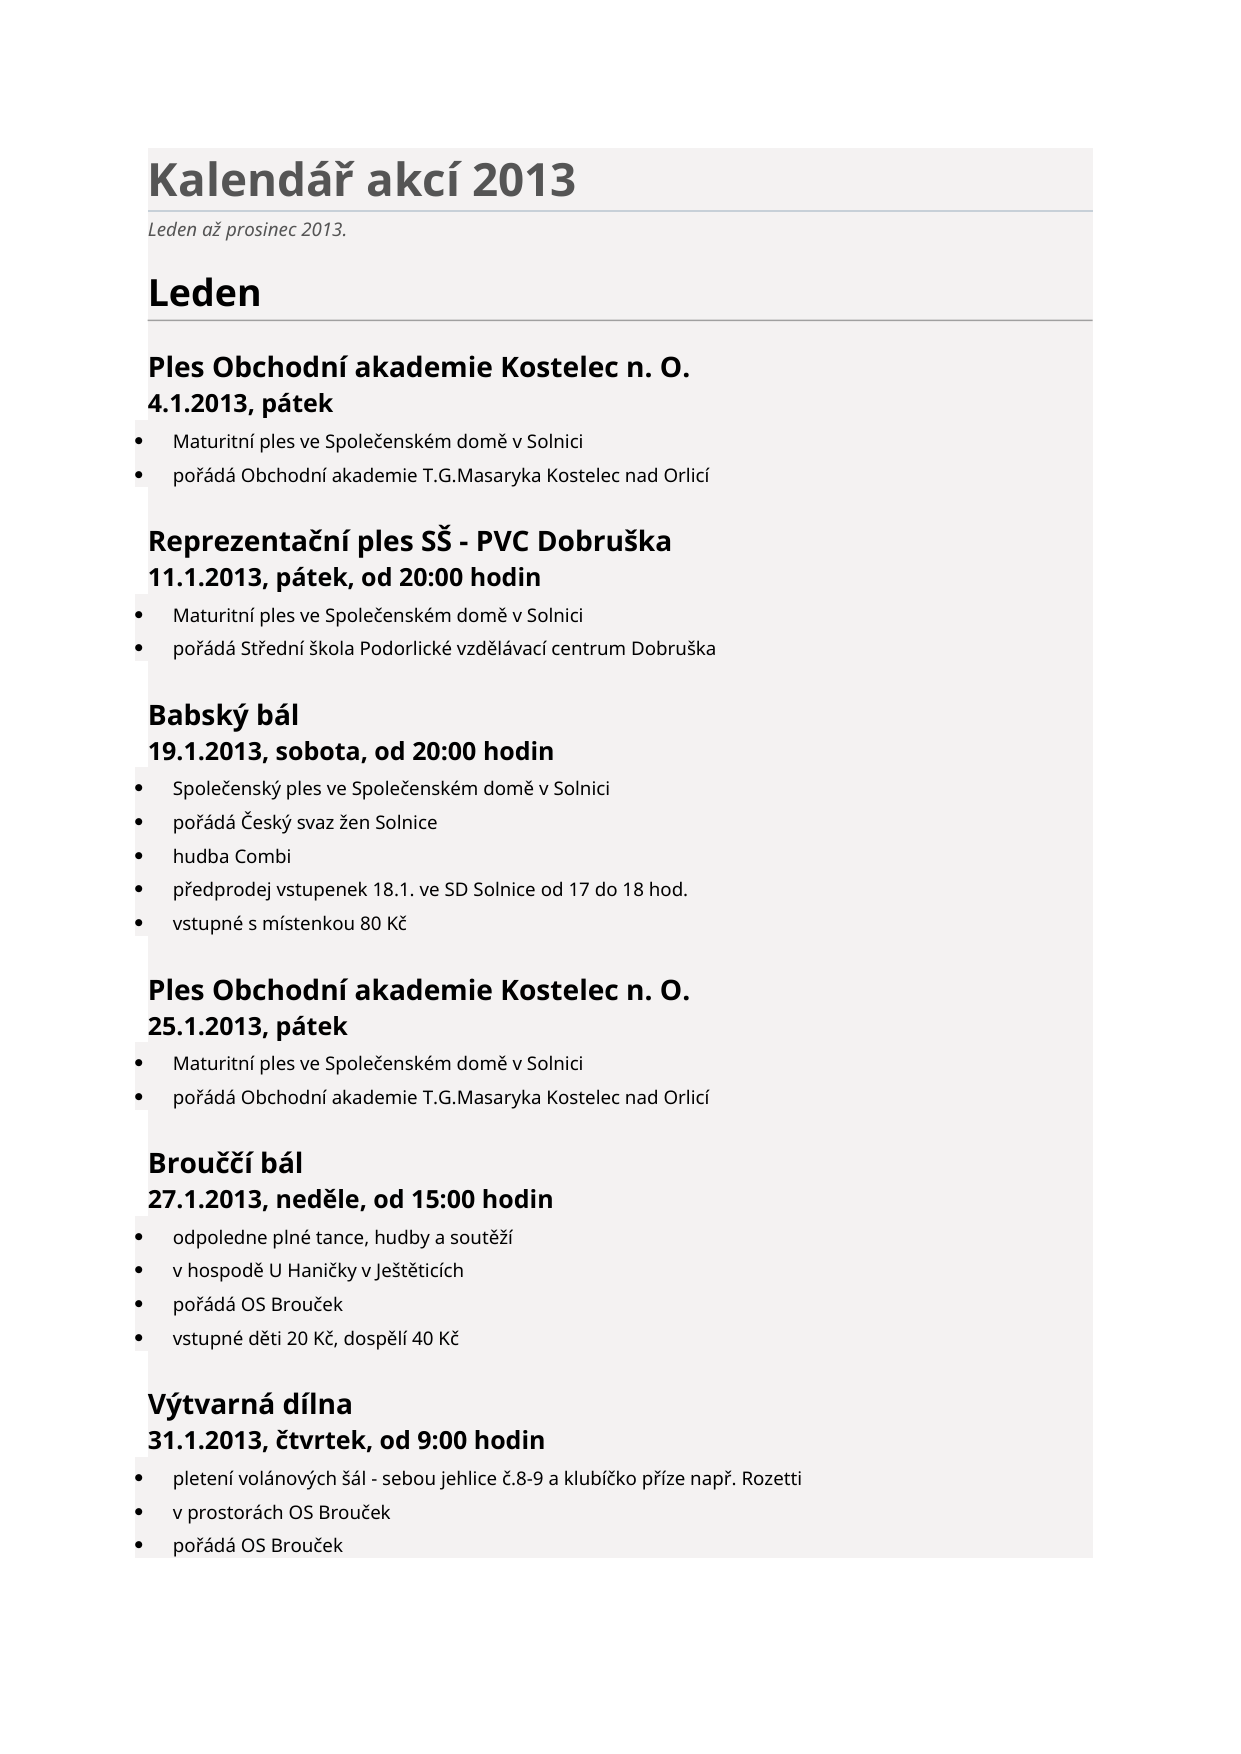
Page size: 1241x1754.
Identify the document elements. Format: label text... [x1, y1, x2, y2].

list pořádá OS Brouček [135, 1287, 1093, 1317]
text Výtvarná dílna 31.1.2013, čtvrtek, od 9:00 hodin [148, 1384, 1093, 1457]
list v hospodě U Haničky v Ještěticích [135, 1253, 1093, 1283]
text Ples Obchodní akademie Kostelec n. O. 25.1.2013, pátek [148, 970, 1093, 1042]
text Brouččí bál 27.1.2013, neděle, od 15:00 hodin [148, 1143, 1093, 1216]
list pořádá Obchodní akademie T.G.Masaryka Kostelec nad Orlicí [135, 457, 1093, 487]
list Maturitní ples ve Společenském domě v Solnici [135, 1046, 1093, 1076]
list pořádá Český svaz žen Solnice [135, 805, 1093, 835]
list hudba Combi [135, 838, 1093, 868]
list pořádá OS Brouček [135, 1528, 1093, 1558]
list předprodej vstupenek 18.1. ve SD Solnice od 17 do 18 hod. [135, 872, 1093, 902]
list v prostorách OS Brouček [135, 1494, 1093, 1524]
text Kalendář akcí 2013 [148, 148, 1093, 210]
text Ples Obchodní akademie Kostelec n. O. 4.1.2013, pátek [148, 348, 1093, 420]
text Leden až prosinec 2013. [148, 212, 1093, 242]
list odpoledne plné tance, hudby a soutěží [135, 1219, 1093, 1249]
text Babský bál 19.1.2013, sobota, od 20:00 hodin [148, 695, 1093, 767]
list vstupné děti 20 Kč, dospělí 40 Kč [135, 1321, 1093, 1351]
list Maturitní ples ve Společenském domě v Solnici [135, 424, 1093, 454]
list vstupné s místenkou 80 Kč [135, 906, 1093, 936]
text Leden [148, 267, 1093, 318]
list Maturitní ples ve Společenském domě v Solnici [135, 597, 1093, 627]
list pletení volánových šál - sebou jehlice č.8-9 a klubíčko příze např. Rozetti [135, 1461, 1093, 1491]
text Reprezentační ples SŠ - PVC Dobruška 11.1.2013, pátek, od 20:00 hodin [148, 521, 1093, 594]
list Společenský ples ve Společenském domě v Solnici [135, 771, 1093, 801]
list pořádá Obchodní akademie T.G.Masaryka Kostelec nad Orlicí [135, 1080, 1093, 1110]
list pořádá Střední škola Podorlické vzdělávací centrum Dobruška [135, 631, 1093, 661]
